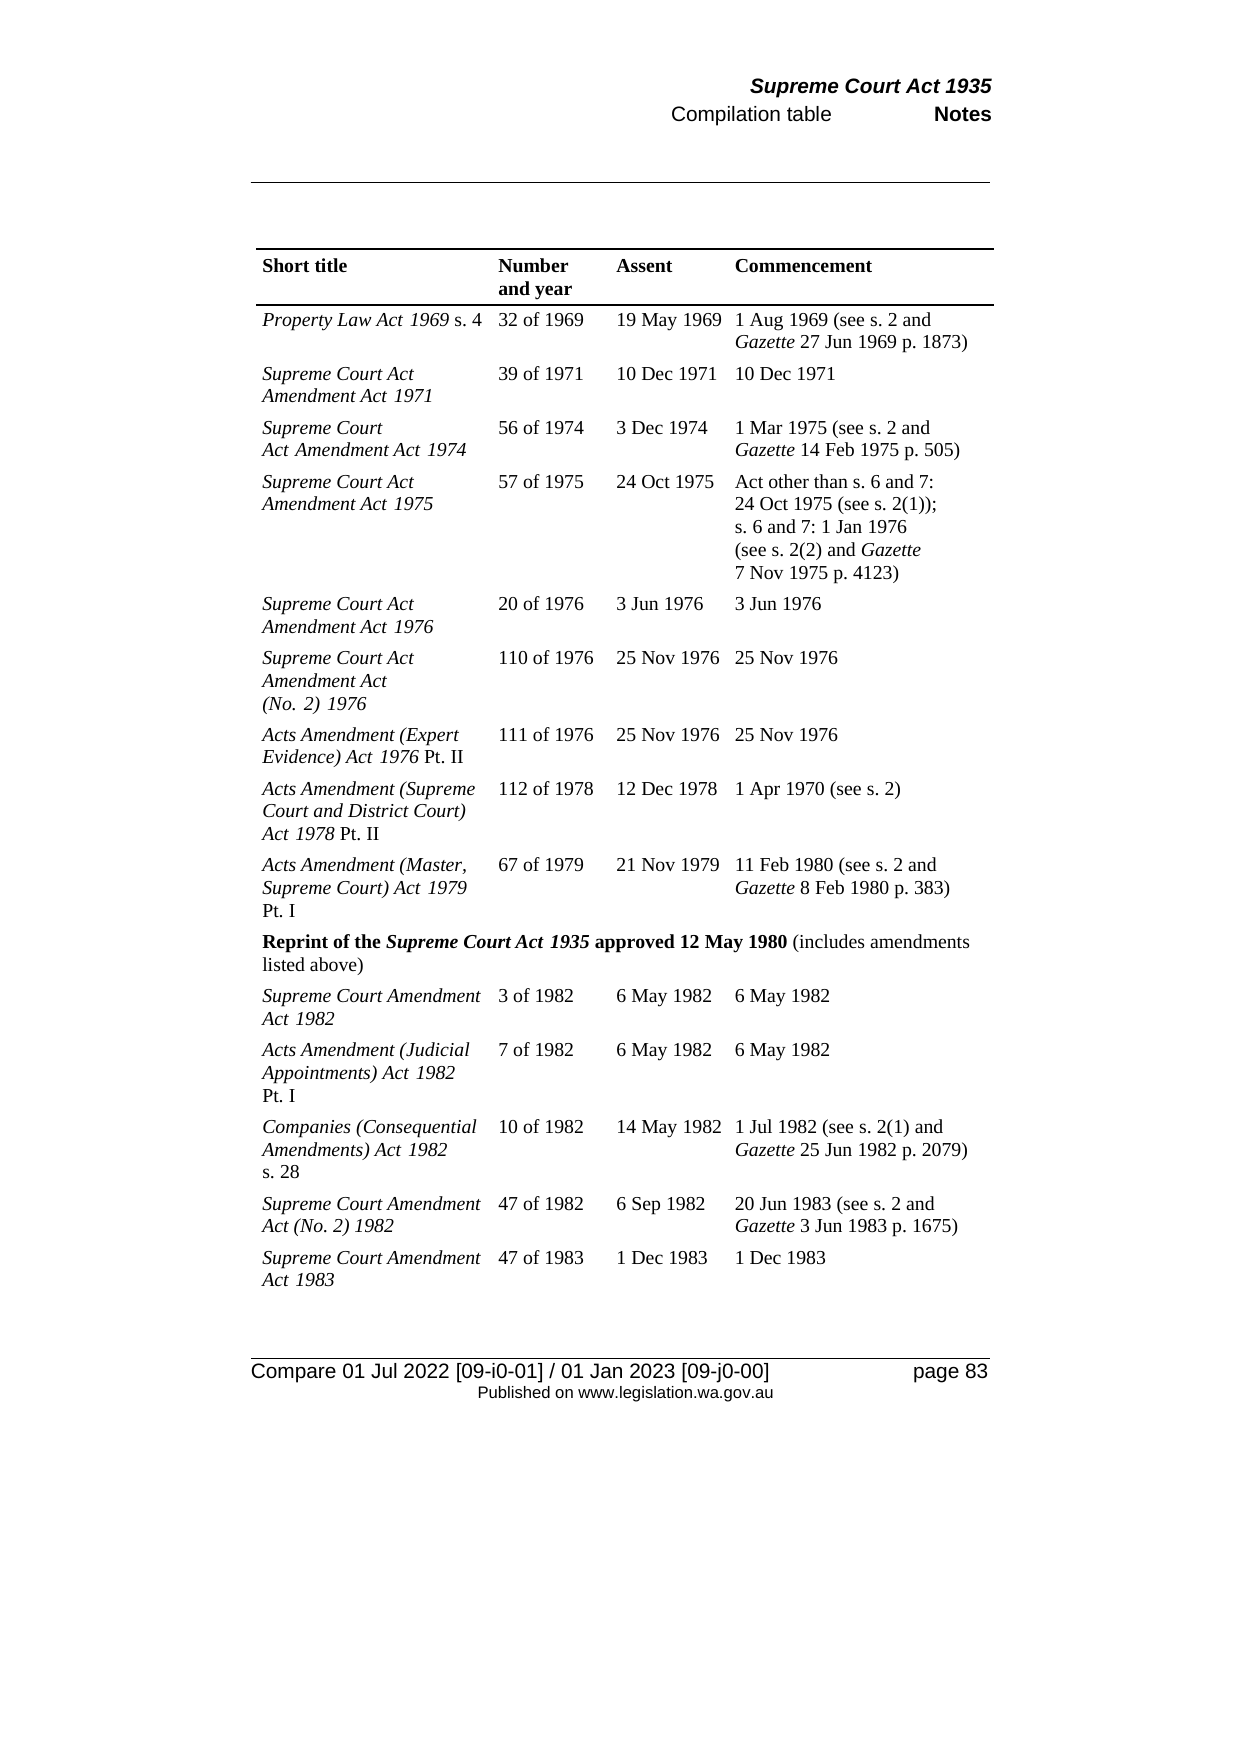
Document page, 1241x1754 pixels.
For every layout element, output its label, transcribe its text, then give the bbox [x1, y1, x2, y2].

table_cell Companies (Consequential Amendments) Act 1982 s. 28 [256, 1111, 492, 1187]
table_cell Supreme Court Act Amendment Act 1976 [256, 588, 492, 642]
table_cell 57 of 1975 [492, 465, 610, 588]
table_cell 6 May 1982 [729, 1034, 994, 1111]
table_cell 39 of 1971 [492, 358, 610, 411]
table_cell Acts Amendment (Expert Evidence) Act 1976 Pt. II [256, 719, 492, 772]
table_cell 56 of 1974 [492, 411, 610, 465]
table_header Short title [256, 250, 492, 303]
table_cell 25 Nov 1976 [729, 642, 994, 718]
table_cell 12 Dec 1978 [610, 773, 729, 849]
table_cell 10 of 1982 [492, 1111, 610, 1187]
table_cell 1 Jul 1982 (see s. 2(1) and Gazette 25 Jun 1982 p. 2079) [729, 1111, 994, 1187]
table_cell 67 of 1979 [492, 849, 610, 926]
table_cell 112 of 1978 [492, 773, 610, 849]
table_cell Reprint of the Supreme Court Act 1935 approved 12 May 1980 (includes amendments listed above) [256, 926, 994, 980]
table_cell 111 of 1976 [492, 719, 610, 772]
table_cell 10 Dec 1971 [610, 358, 729, 411]
table_cell 1 Dec 1983 [729, 1241, 994, 1295]
table_cell Supreme Court Act Amendment Act (No. 2) 1976 [256, 642, 492, 718]
table_cell Property Law Act 1969 s. 4 [256, 306, 492, 357]
table_cell 47 of 1982 [492, 1188, 610, 1241]
table_cell 25 Nov 1976 [610, 642, 729, 718]
table_cell 6 May 1982 [610, 1034, 729, 1111]
table_cell Supreme Court Amendment Act 1983 [256, 1241, 492, 1295]
table_header Commencement [729, 250, 994, 303]
table_cell Acts Amendment (Master, Supreme Court) Act 1979 Pt. I [256, 849, 492, 926]
table_cell Supreme Court Amendment Act (No. 2) 1982 [256, 1188, 492, 1241]
table_cell 6 Sep 1982 [610, 1188, 729, 1241]
table_cell 110 of 1976 [492, 642, 610, 718]
table_cell 25 Nov 1976 [610, 719, 729, 772]
table_cell 1 Dec 1983 [610, 1241, 729, 1295]
table_cell 6 May 1982 [610, 980, 729, 1034]
table_cell Supreme Court Act Amendment Act 1974 [256, 411, 492, 465]
table_cell 6 May 1982 [729, 980, 994, 1034]
table_cell Act other than s. 6 and 7: 24 Oct 1975 (see s. 2(1)); s. 6 and 7: 1 Jan 1976 (see s. 2(2) and Gazette 7 Nov 1975 p. 4123) [729, 465, 994, 588]
table_cell 3 Jun 1976 [729, 588, 994, 642]
table_cell 19 May 1969 [610, 306, 729, 357]
table_cell 1 Apr 1970 (see s. 2) [729, 773, 994, 849]
table_cell 1 Aug 1969 (see s. 2 and Gazette 27 Jun 1969 p. 1873) [729, 306, 994, 357]
table_cell Supreme Court Act Amendment Act 1975 [256, 465, 492, 588]
table_cell 1 Mar 1975 (see s. 2 and Gazette 14 Feb 1975 p. 505) [729, 411, 994, 465]
table_cell 24 Oct 1975 [610, 465, 729, 588]
table_cell 10 Dec 1971 [729, 358, 994, 411]
table_cell 3 Dec 1974 [610, 411, 729, 465]
table_cell 21 Nov 1979 [610, 849, 729, 926]
table_cell 3 of 1982 [492, 980, 610, 1034]
table_cell 14 May 1982 [610, 1111, 729, 1187]
table_cell 32 of 1969 [492, 306, 610, 357]
table_cell 25 Nov 1976 [729, 719, 994, 772]
table_cell 7 of 1982 [492, 1034, 610, 1111]
table_header Assent [610, 250, 729, 303]
table_cell 11 Feb 1980 (see s. 2 and Gazette 8 Feb 1980 p. 383) [729, 849, 994, 926]
table_cell Supreme Court Amendment Act 1982 [256, 980, 492, 1034]
table_cell Supreme Court Act Amendment Act 1971 [256, 358, 492, 411]
table_cell 20 of 1976 [492, 588, 610, 642]
table_cell 3 Jun 1976 [610, 588, 729, 642]
table_cell 47 of 1983 [492, 1241, 610, 1295]
table_cell 20 Jun 1983 (see s. 2 and Gazette 3 Jun 1983 p. 1675) [729, 1188, 994, 1241]
table_cell Acts Amendment (Judicial Appointments) Act 1982 Pt. I [256, 1034, 492, 1111]
table_cell Acts Amendment (Supreme Court and District Court) Act 1978 Pt. II [256, 773, 492, 849]
table_header Number and year [492, 250, 610, 303]
